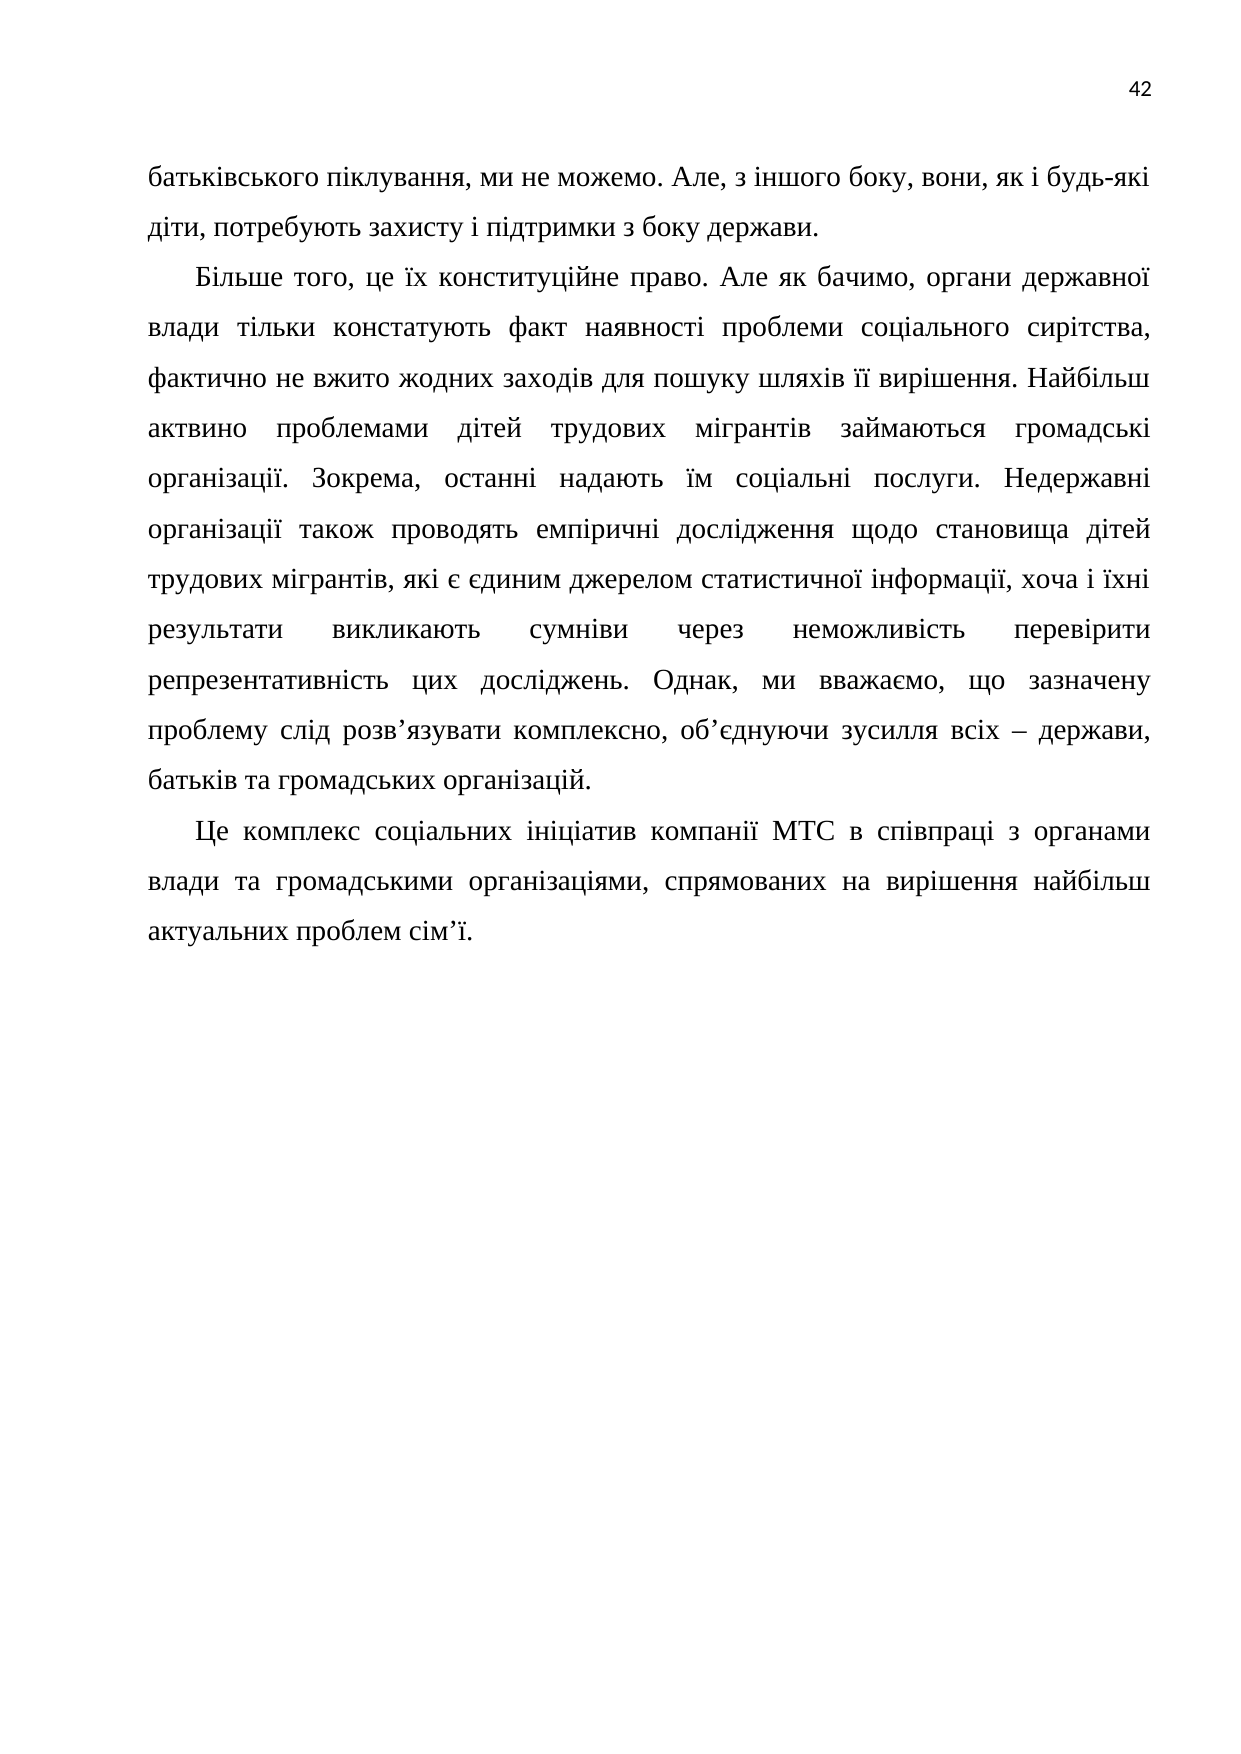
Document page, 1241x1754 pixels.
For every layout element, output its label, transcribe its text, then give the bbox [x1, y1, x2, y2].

text Це комплекс соціальних ініціатив компанії МТС в співпраці з органами влади та громадськими організаціями, спрямованих на вирішення найбільш актуальних проблем сім’ї. [148, 813, 1152, 947]
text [148, 159, 1152, 242]
text Більше того, це їх конституційне право. Але як бачимо, органи державної влади тільки констатують факт наявності проблеми соціального сирітства, фактично не вжито жодних заходів для пошуку шляхів її вирішення. Найбільш актвино проблемами дітей трудових мігрантів займаються громадські організації. Зокрема, останні надають їм соціальні послуги. Недержавні організації також проводять емпіричні дослідження щодо становища дітей трудових мігрантів, які є єдиним джерелом статистичної інформації, хоча і їхні результати викликають сумніви через неможливість перевірити репрезентативність цих досліджень. Однак, ми вважаємо, що зазначену проблему слід розв’язувати комплексно, об’єднуючи зусилля всіх – держави, батьків та громадських організацій. [148, 259, 1152, 796]
